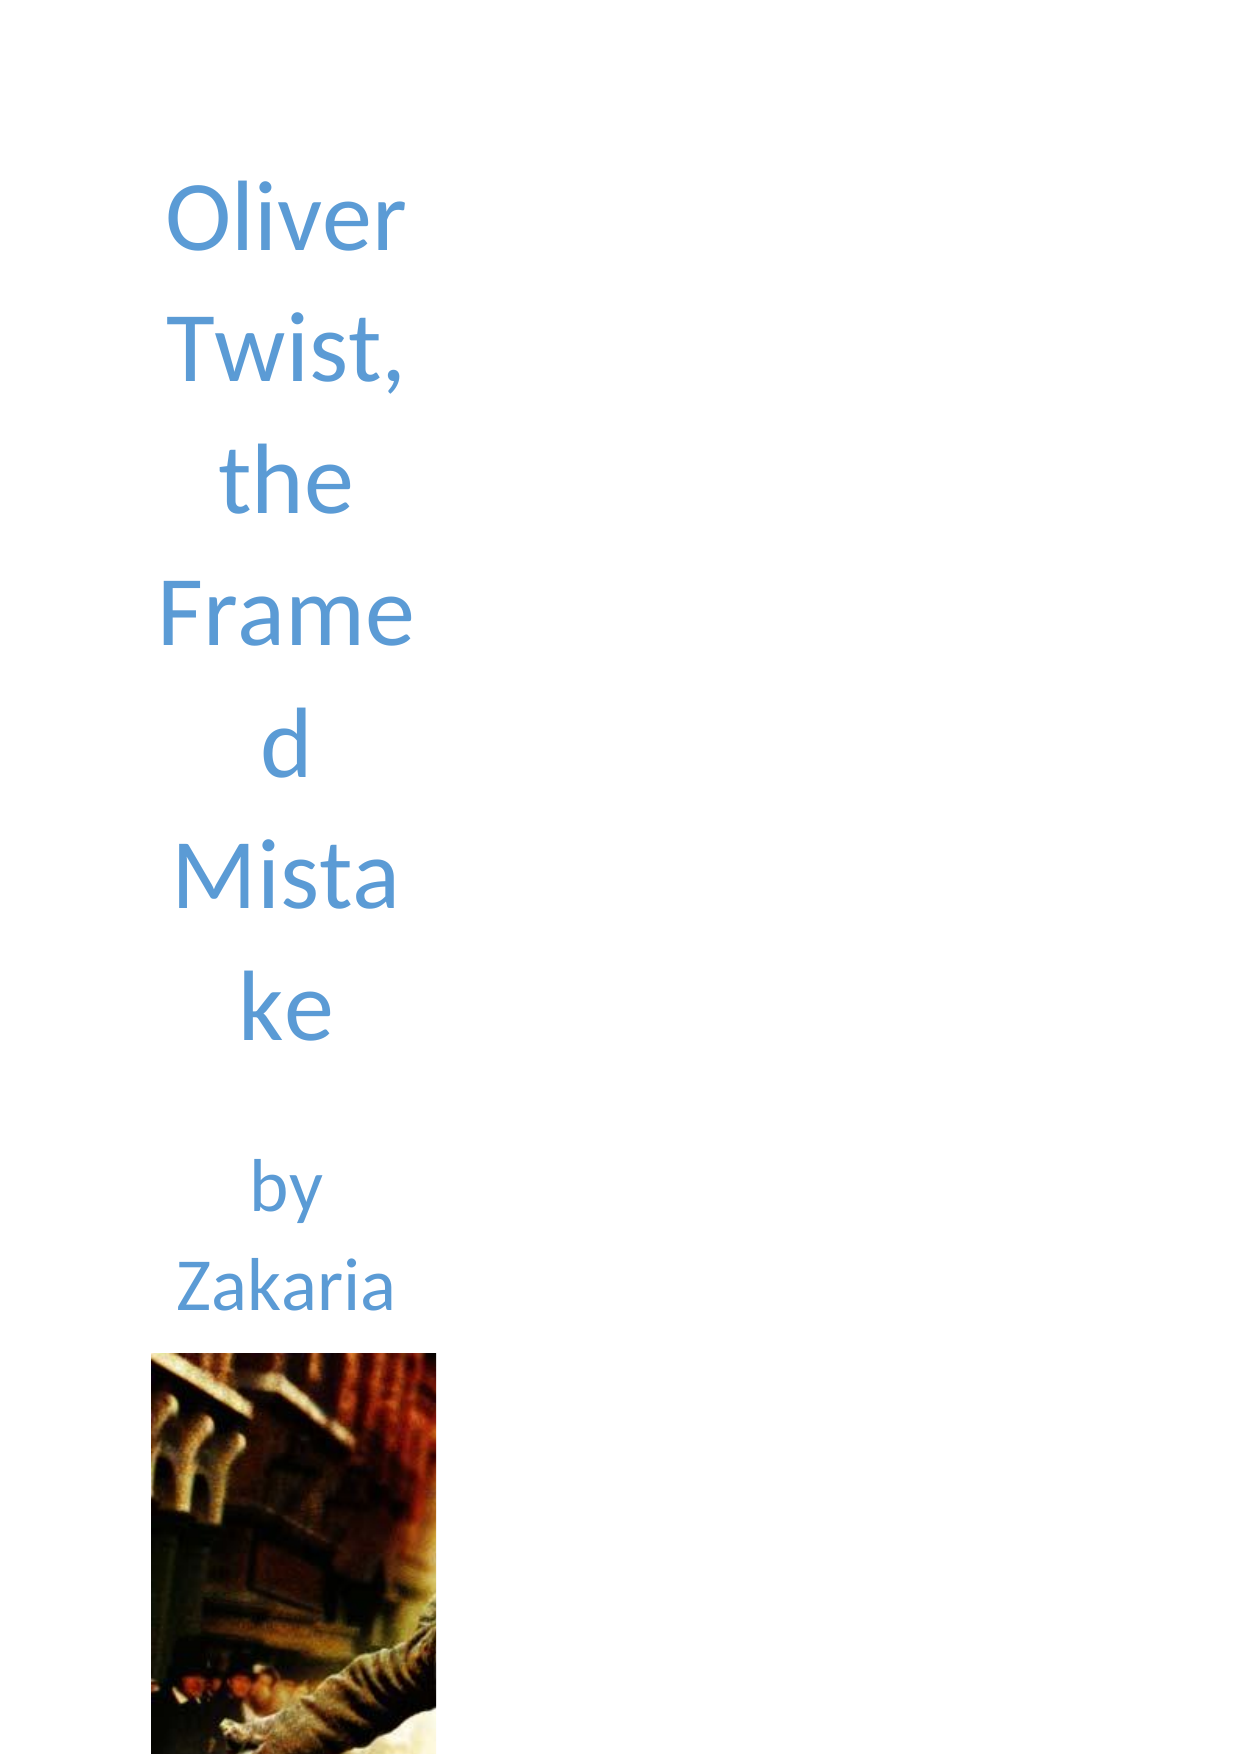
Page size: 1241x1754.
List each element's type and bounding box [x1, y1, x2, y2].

picture [151, 1353, 437, 1754]
